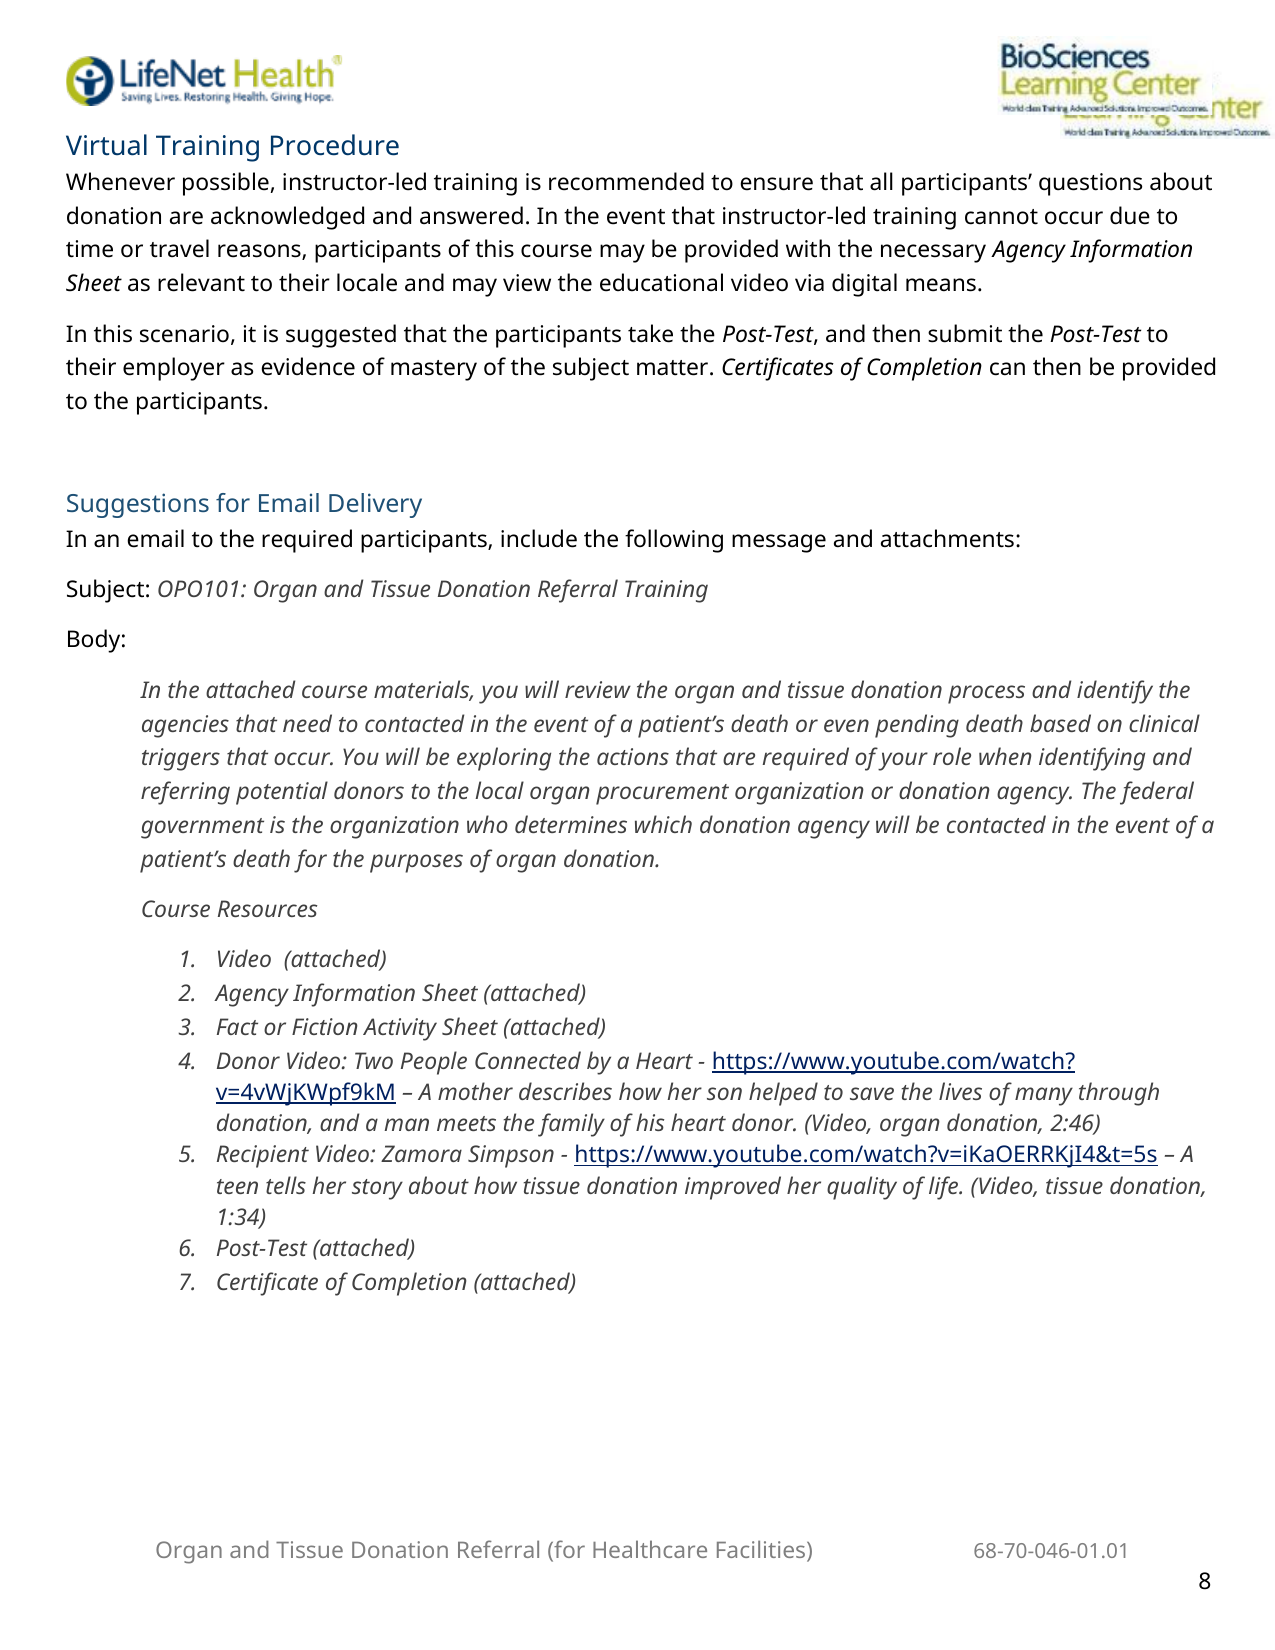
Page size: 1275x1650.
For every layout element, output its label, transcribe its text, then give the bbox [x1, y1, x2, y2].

subtitle Virtual Training Procedure [66, 126, 1219, 163]
list Agency Information Sheet (attached) [178, 977, 1219, 1008]
picture [997, 36, 1275, 139]
text In the attached course materials, you will review the organ and tissue donation process and identify the agencies that need to contacted in the event of a patient’s death or even pending death based on clinical triggers that occur. You will be exploring the actions that are required of your role when identifying and referring potential donors to the local organ procurement organization or donation agency. The federal government is the organization who determines which donation agency will be contacted in the event of a patient’s death for the purposes of organ donation. [141, 674, 1219, 874]
picture [66, 55, 343, 106]
text In this scenario, it is suggested that the participants take the Post-Test, and then submit the Post-Test to their employer as evidence of mastery of the subject matter. Certificates of Completion can then be provided to the participants. [66, 317, 1219, 416]
subtitle Suggestions for Email Delivery [66, 486, 1219, 520]
list Fact or Fiction Activity Sheet (attached) [178, 1011, 1219, 1042]
text Whenever possible, instructor-led training is recommended to ensure that all participants’ questions about donation are acknowledged and answered. In the event that instructor-led training cannot occur due to time or travel reasons, participants of this course may be provided with the necessary Agency Information Sheet as relevant to their locale and may view the educational video via digital means. [66, 166, 1219, 298]
list Recipient Video: Zamora Simpson - https://www.youtube.com/watch?v=iKaOERRKjI4&t=5s – A teen tells her story about how tissue donation improved her quality of life. (Video, tissue donation, 1:34) [178, 1138, 1219, 1232]
list Video (attached) [178, 943, 1219, 975]
text Body: [66, 623, 1219, 655]
list Certificate of Completion (attached) [178, 1266, 1219, 1297]
list Post-Test (attached) [178, 1232, 1219, 1263]
text Course Resources [141, 893, 1219, 924]
text In an email to the required participants, include the following message and attachments: [66, 523, 1219, 554]
list Donor Video: Two People Connected by a Heart - https://www.youtube.com/watch?v=4vWjKWpf9kM – A mother describes how her son helped to save the lives of many through donation, and a man meets the family of his heart donor. (Video, organ donation, 2:46) [178, 1045, 1219, 1138]
text Subject: OPO101: Organ and Tissue Donation Referral Training [66, 573, 1219, 604]
